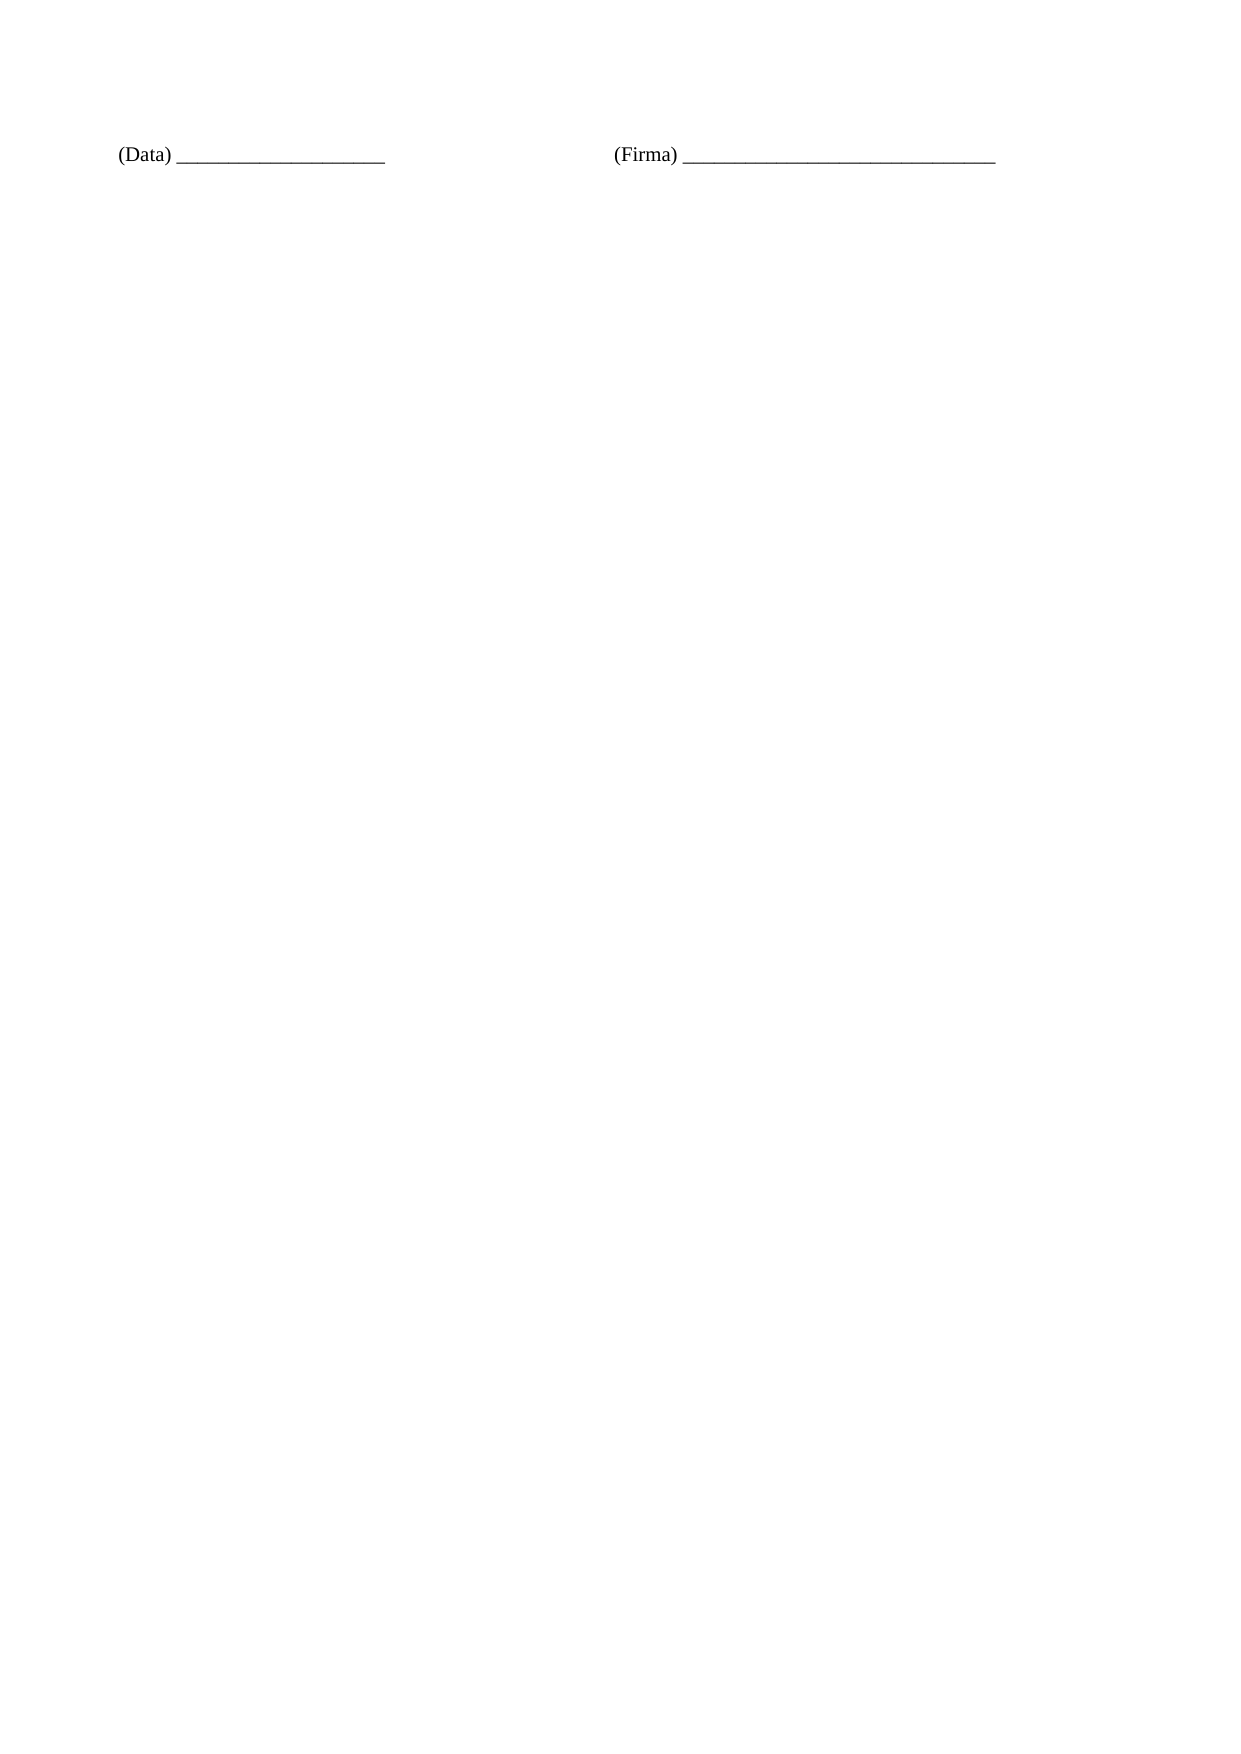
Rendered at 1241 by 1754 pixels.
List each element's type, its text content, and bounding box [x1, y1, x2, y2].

text (Data) ____________________ (Firma) ______________________________ [118, 142, 1122, 166]
